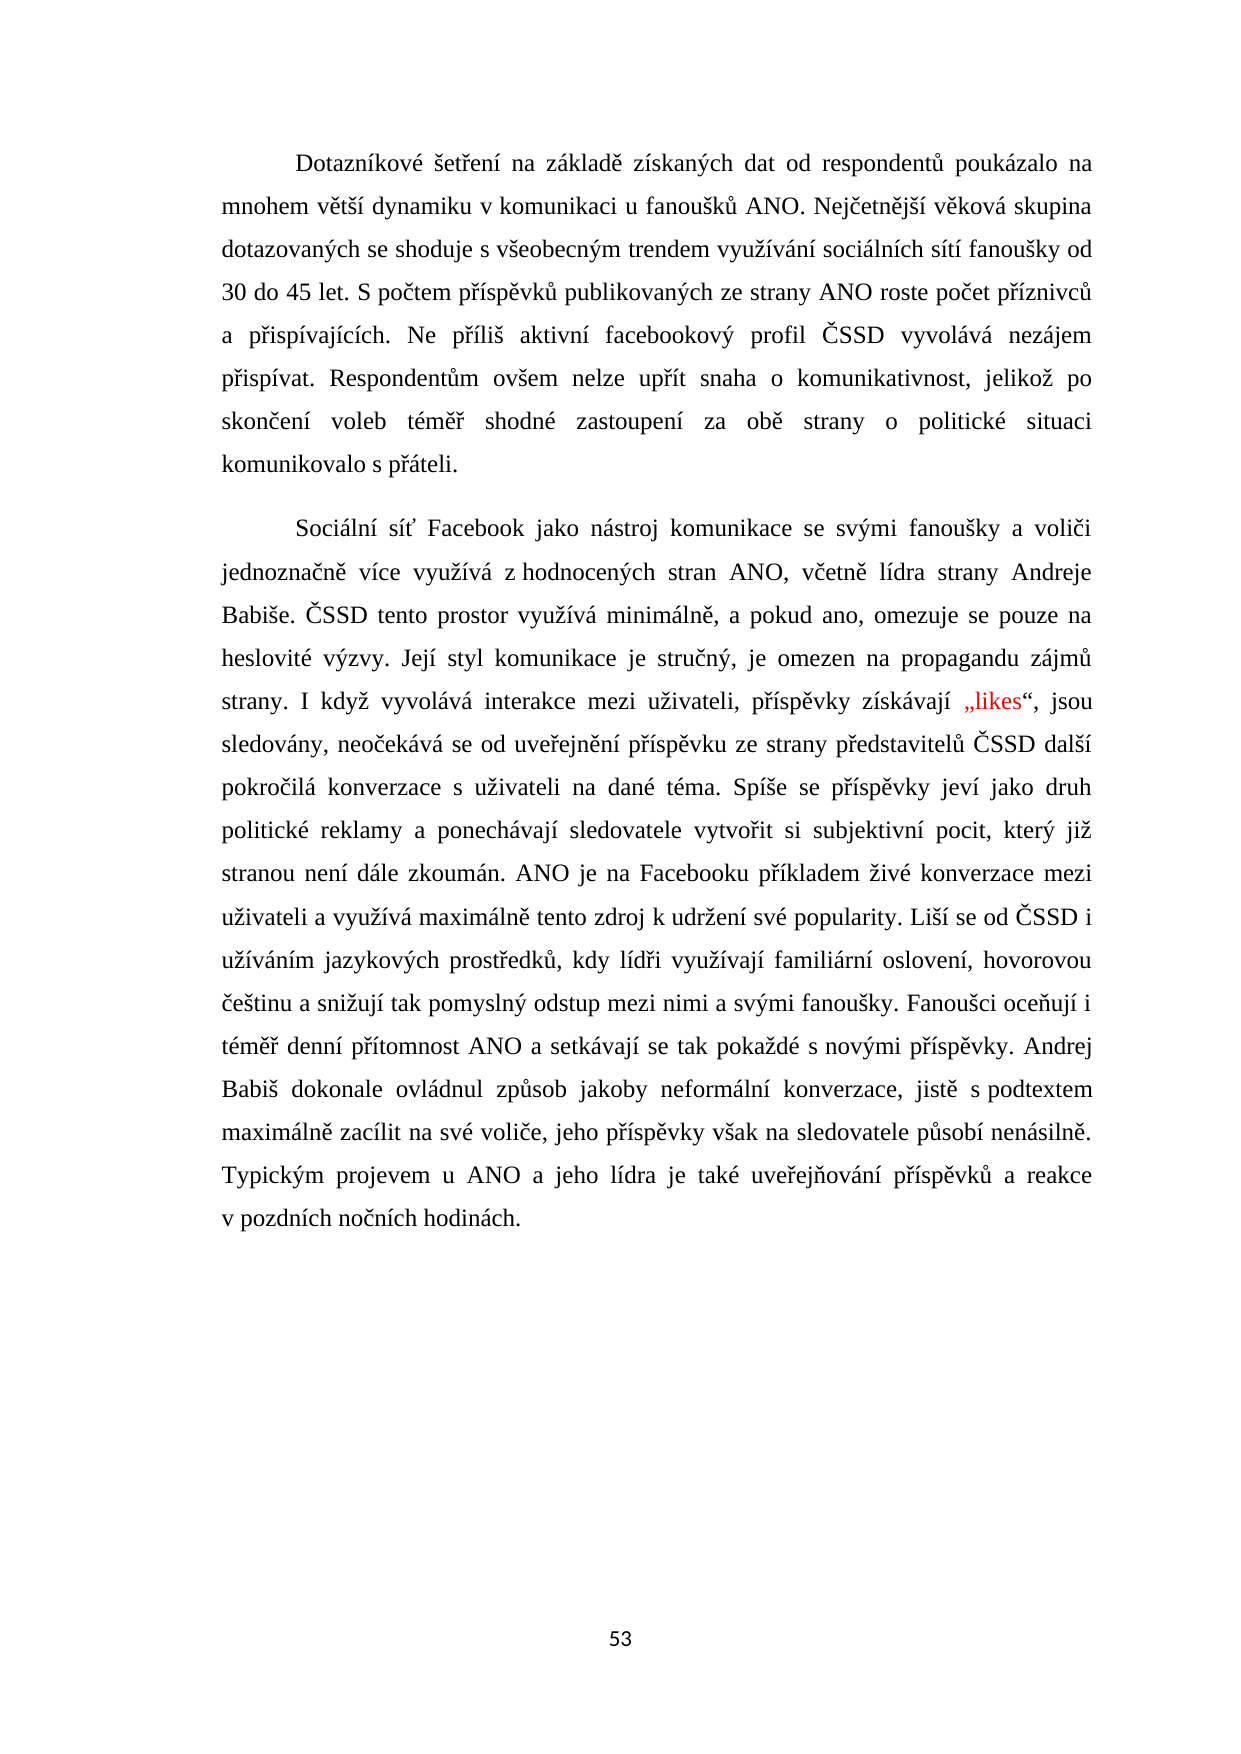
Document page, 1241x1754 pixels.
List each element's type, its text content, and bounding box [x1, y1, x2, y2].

text Dotazníkové šetření na základě získaných dat od respondentů poukázalo na mnohem větší dynamiku v komunikaci u fanoušků ANO. Nejčetnější věková skupina dotazovaných se shoduje s všeobecným trendem využívání sociálních sítí fanoušky od 30 do 45 let. S počtem příspěvků publikovaných ze strany ANO roste počet příznivců a přispívajících. Ne příliš aktivní facebookový profil ČSSD vyvolává nezájem přispívat. Respondentům ovšem nelze upřít snaha o komunikativnost, jelikož po skončení voleb téměř shodné zastoupení za obě strany o politické situaci komunikovalo s přáteli. [221, 148, 1093, 478]
text Sociální síť Facebook jako nástroj komunikace se svými fanoušky a voliči jednoznačně více využívá z hodnocených stran ANO, včetně lídra strany Andreje Babiše. ČSSD tento prostor využívá minimálně, a pokud ano, omezuje se pouze na heslovité výzvy. Její styl komunikace je stručný, je omezen na propagandu zájmů strany. I když vyvolává interakce mezi uživateli, příspěvky získávají „likes“, jsou sledovány, neočekává se od uveřejnění příspěvku ze strany představitelů ČSSD další pokročilá konverzace s uživateli na dané téma. Spíše se příspěvky jeví jako druh politické reklamy a ponechávají sledovatele vytvořit si subjektivní pocit, který již stranou není dále zkoumán. ANO je na Facebooku příkladem živé konverzace mezi uživateli a využívá maximálně tento zdroj k udržení své popularity. Liší se od ČSSD i užíváním jazykových prostředků, kdy lídři využívají familiární oslovení, hovorovou češtinu a snižují tak pomyslný odstup mezi nimi a svými fanoušky. Fanoušci oceňují i téměř denní přítomnost ANO a setkávají se tak pokaždé s novými příspěvky. Andrej Babiš dokonale ovládnul způsob jakoby neformální konverzace, jistě s podtextem maximálně zacílit na své voliče, jeho příspěvky však na sledovatele působí nenásilně. Typickým projevem u ANO a jeho lídra je také uveřejňování příspěvků a reakce v pozdních nočních hodinách. [221, 513, 1093, 1232]
